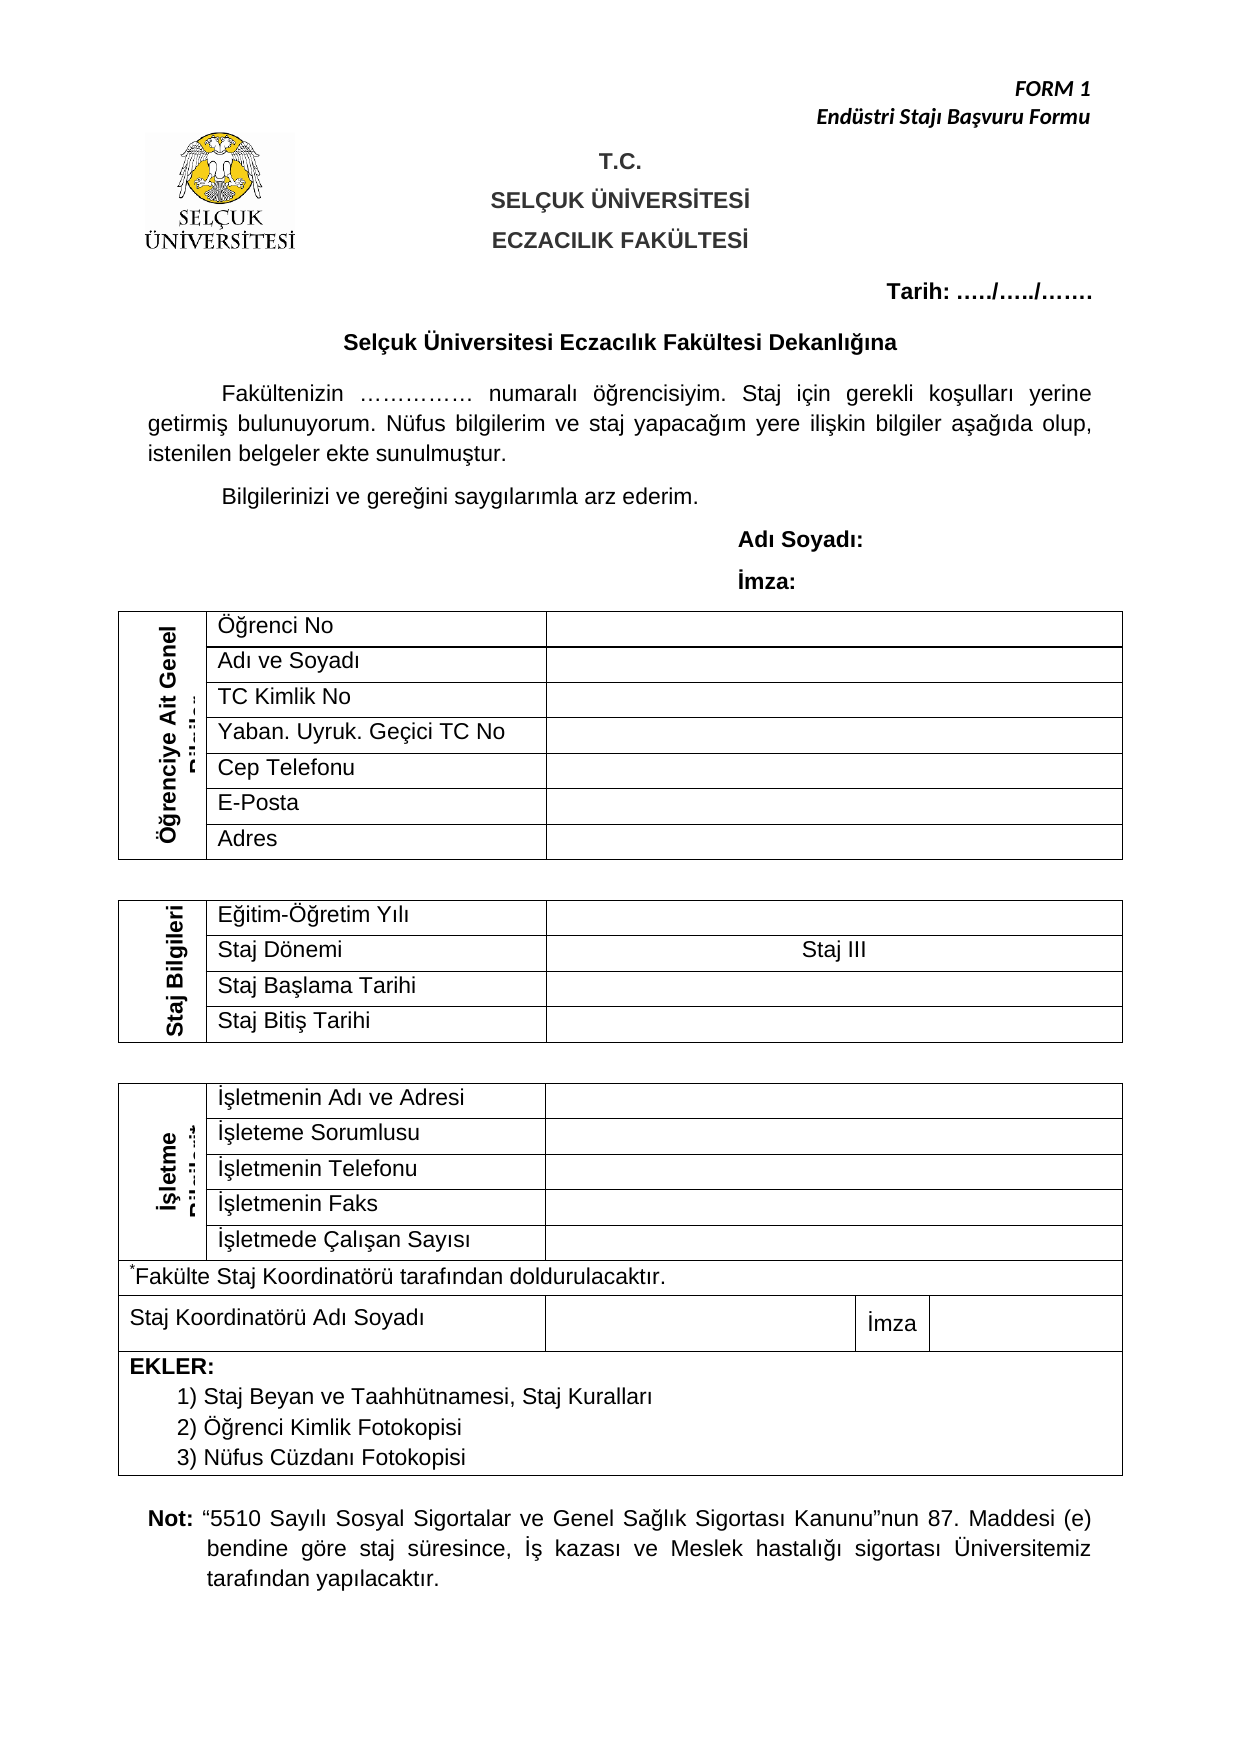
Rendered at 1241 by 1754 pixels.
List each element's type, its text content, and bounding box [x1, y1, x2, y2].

table_cell Staj Başlama Tarihi [207, 972, 546, 1006]
table_header [547, 612, 1122, 646]
table_cell [546, 1226, 1122, 1260]
table_cell İşletmede Çalışan Sayısı [207, 1226, 545, 1260]
text İmza: [664, 568, 1093, 594]
text Not: “5510 Sayılı Sosyal Sigortalar ve Genel Sağlık Sigortası Kanunu”nun 87. Maddesi (e) bendine göre staj süresince, İş kazası ve Meslek hastalığı sigortası Üniversitemiz tarafından yapılacaktır. [148, 1505, 1093, 1591]
table_cell Cep Telefonu [207, 754, 546, 788]
table_header Öğrenci No [207, 612, 546, 646]
table_cell *Fakülte Staj Koordinatörü tarafından doldurulacaktır. [119, 1261, 1122, 1295]
text SELÇUK ÜNİVERSİTESİ [295, 187, 1093, 213]
table_cell İşleteme Sorumlusu [207, 1119, 545, 1154]
text Bilgilerinizi ve gereğini saygılarımla arz ederim. [148, 483, 1093, 509]
table_cell [547, 789, 1122, 823]
table_cell [547, 754, 1122, 788]
table_cell Staj Koordinatörü Adı Soyadı [119, 1296, 545, 1351]
table_header Eğitim-Öğretim Yılı [207, 901, 546, 935]
text ECZACILIK FAKÜLTESİ [295, 227, 1093, 253]
table_header İşletmenin Adı ve Adresi [207, 1084, 545, 1118]
text Tarih: .…./…../……. [148, 278, 1093, 304]
text Selçuk Üniversitesi Eczacılık Fakültesi Dekanlığına [148, 329, 1093, 355]
table_cell Adı ve Soyadı [207, 648, 546, 682]
table_header Öğrenciye Ait Genel Bilgiler [119, 612, 206, 859]
table_cell İşletmenin Telefonu [207, 1155, 545, 1189]
text Adı Soyadı: [664, 526, 1093, 552]
table_cell Yaban. Uyruk. Geçici TC No [207, 718, 546, 753]
table_cell [547, 718, 1122, 753]
table_cell [547, 825, 1122, 859]
table_cell [547, 683, 1122, 717]
text T.C. [295, 148, 1093, 174]
table_cell [546, 1190, 1122, 1224]
table_header Staj Bilgileri [119, 901, 206, 1042]
table_cell TC Kimlik No [207, 683, 546, 717]
table_cell Staj Dönemi [207, 936, 546, 971]
picture [144, 115, 295, 266]
table_cell E-Posta [207, 789, 546, 823]
table_cell [546, 1119, 1122, 1154]
table_header İşletme Bilgileri* [119, 1084, 206, 1260]
table_cell [547, 1007, 1122, 1042]
table_cell [546, 1155, 1122, 1189]
table_cell [930, 1296, 1122, 1351]
table_cell İmza [856, 1296, 929, 1351]
table_cell [547, 972, 1122, 1006]
table_cell Staj III [547, 936, 1122, 971]
table_cell [547, 648, 1122, 682]
table_cell Adres [207, 825, 546, 859]
table_cell İşletmenin Faks [207, 1190, 545, 1224]
table_cell Staj Bitiş Tarihi [207, 1007, 546, 1042]
table_cell [546, 1296, 855, 1351]
text Fakültenizin …………… numaralı öğrencisiyim. Staj için gerekli koşulları yerine getirmiş bulunuyorum. Nüfus bilgilerim ve staj yapacağım yere ilişkin bilgiler aşağıda olup, istenilen belgeler ekte sunulmuştur. [148, 380, 1093, 466]
table_cell EKLER: 1) Staj Beyan ve Taahhütnamesi, Staj Kuralları 2) Öğrenci Kimlik Fotokopisi 3) Nüfus Cüzdanı Fotokopisi [119, 1352, 1122, 1475]
table_header [547, 901, 1122, 935]
table_header [546, 1084, 1122, 1118]
